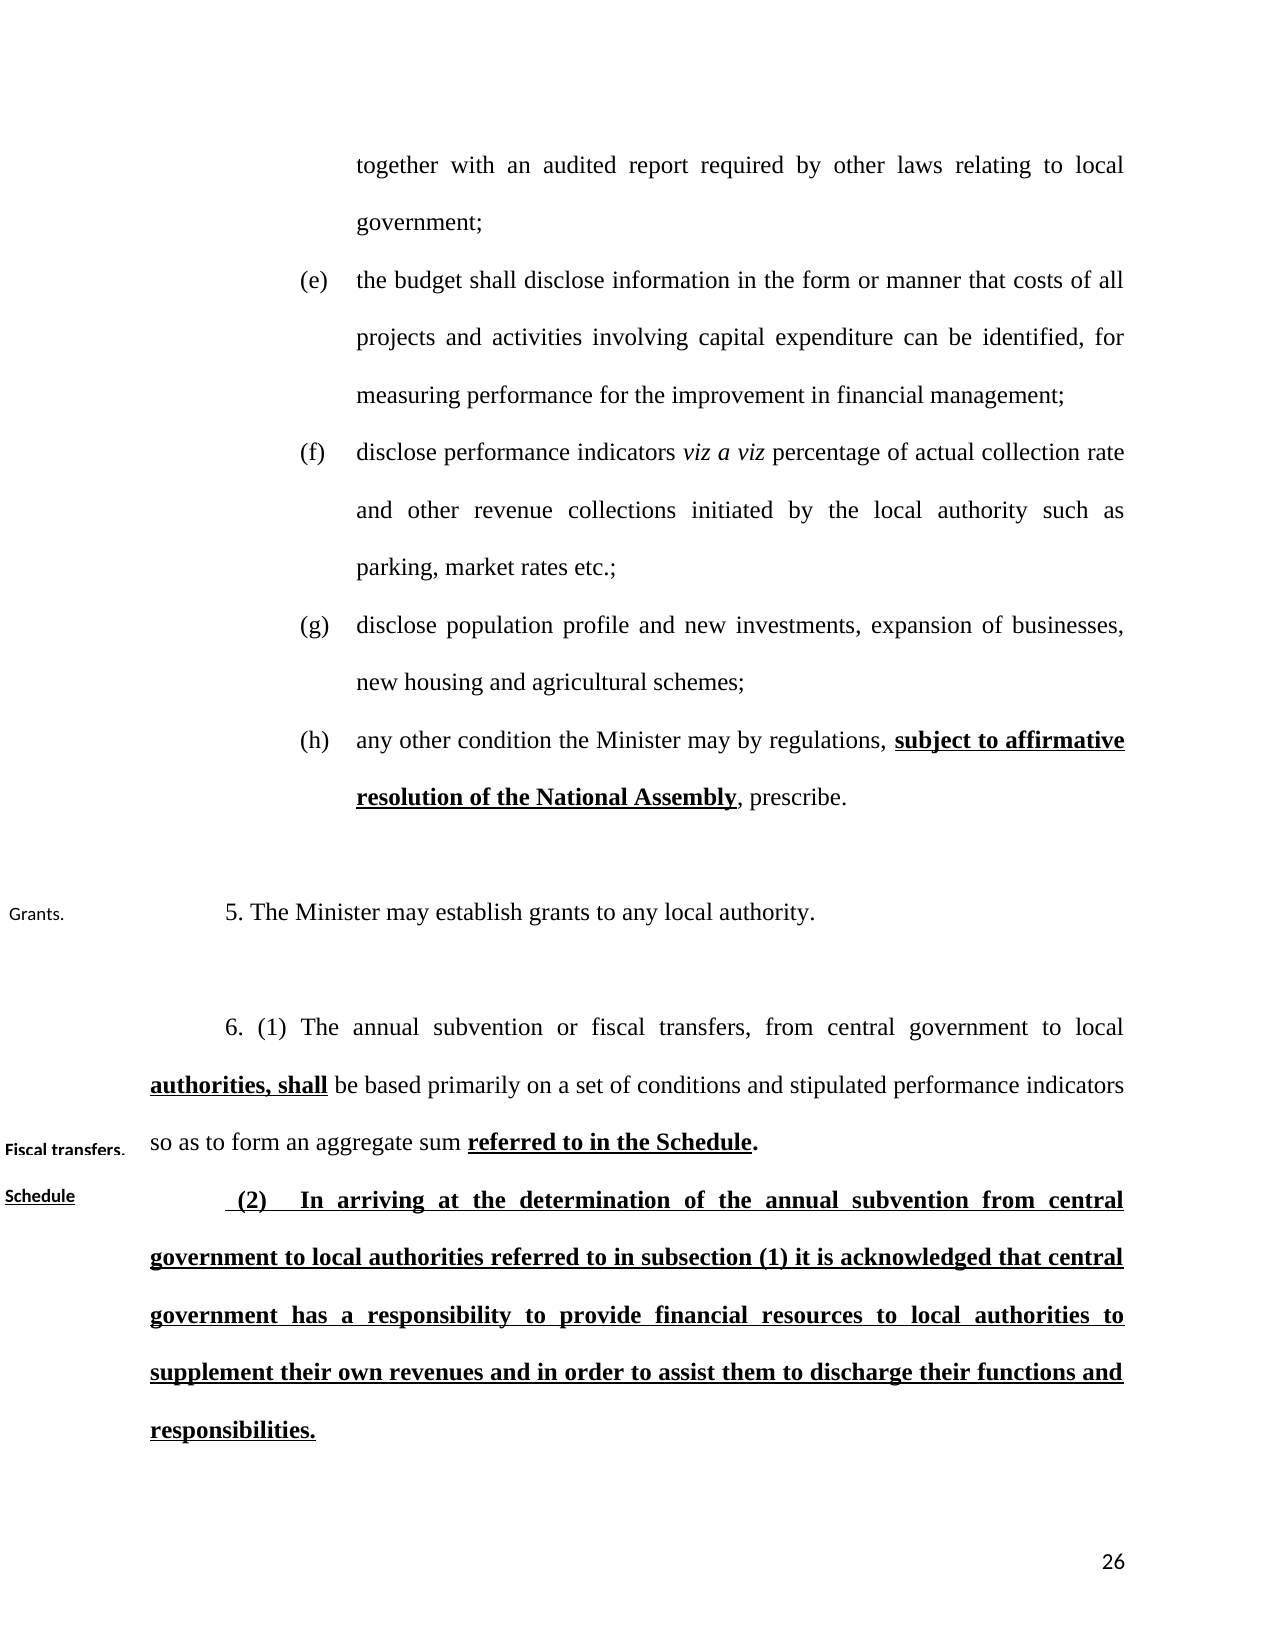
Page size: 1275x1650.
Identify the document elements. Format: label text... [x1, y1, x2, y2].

text (2) In arriving at the determination of the annual subvention from central government to local authorities referred to in subsection (1) it is acknowledged that central government has a responsibility to provide financial resources to local authorities to supplement their own revenues and in order to assist them to discharge their functions and responsibilities. [150, 1326, 1125, 1444]
text (h) any other condition the Minister may by regulations, subject to affirmative resolution of the National Assembly, prescribe. [300, 725, 1125, 811]
text (g) disclose population profile and new investments, expansion of businesses, new housing and agricultural schemes; [300, 610, 1125, 696]
text 5. The Minister may establish grants to any local authority. [150, 897, 1125, 926]
text (f) disclose performance indicators viz a viz percentage of actual collection rate and other revenue collections initiated by the local authority such as parking, market rates etc.; [300, 437, 1125, 581]
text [300, 150, 1125, 236]
text (2) In arriving at the determination of the annual subvention from central government to local authorities referred to in subsection (1) it is acknowledged that central government has a responsibility to provide financial resources to local authorities to supplement their own revenues and in order to assist them to discharge their functions and responsibilities. [150, 1185, 1125, 1325]
text 6. (1) The annual subvention or fiscal transfers, from central government to local authorities, shall be based primarily on a set of conditions and stipulated performance indicators so as to form an aggregate sum referred to in the Schedule. [150, 1012, 1125, 1156]
text (e) the budget shall disclose information in the form or manner that costs of all projects and activities involving capital expenditure can be identified, for measuring performance for the improvement in financial management; [300, 265, 1125, 409]
